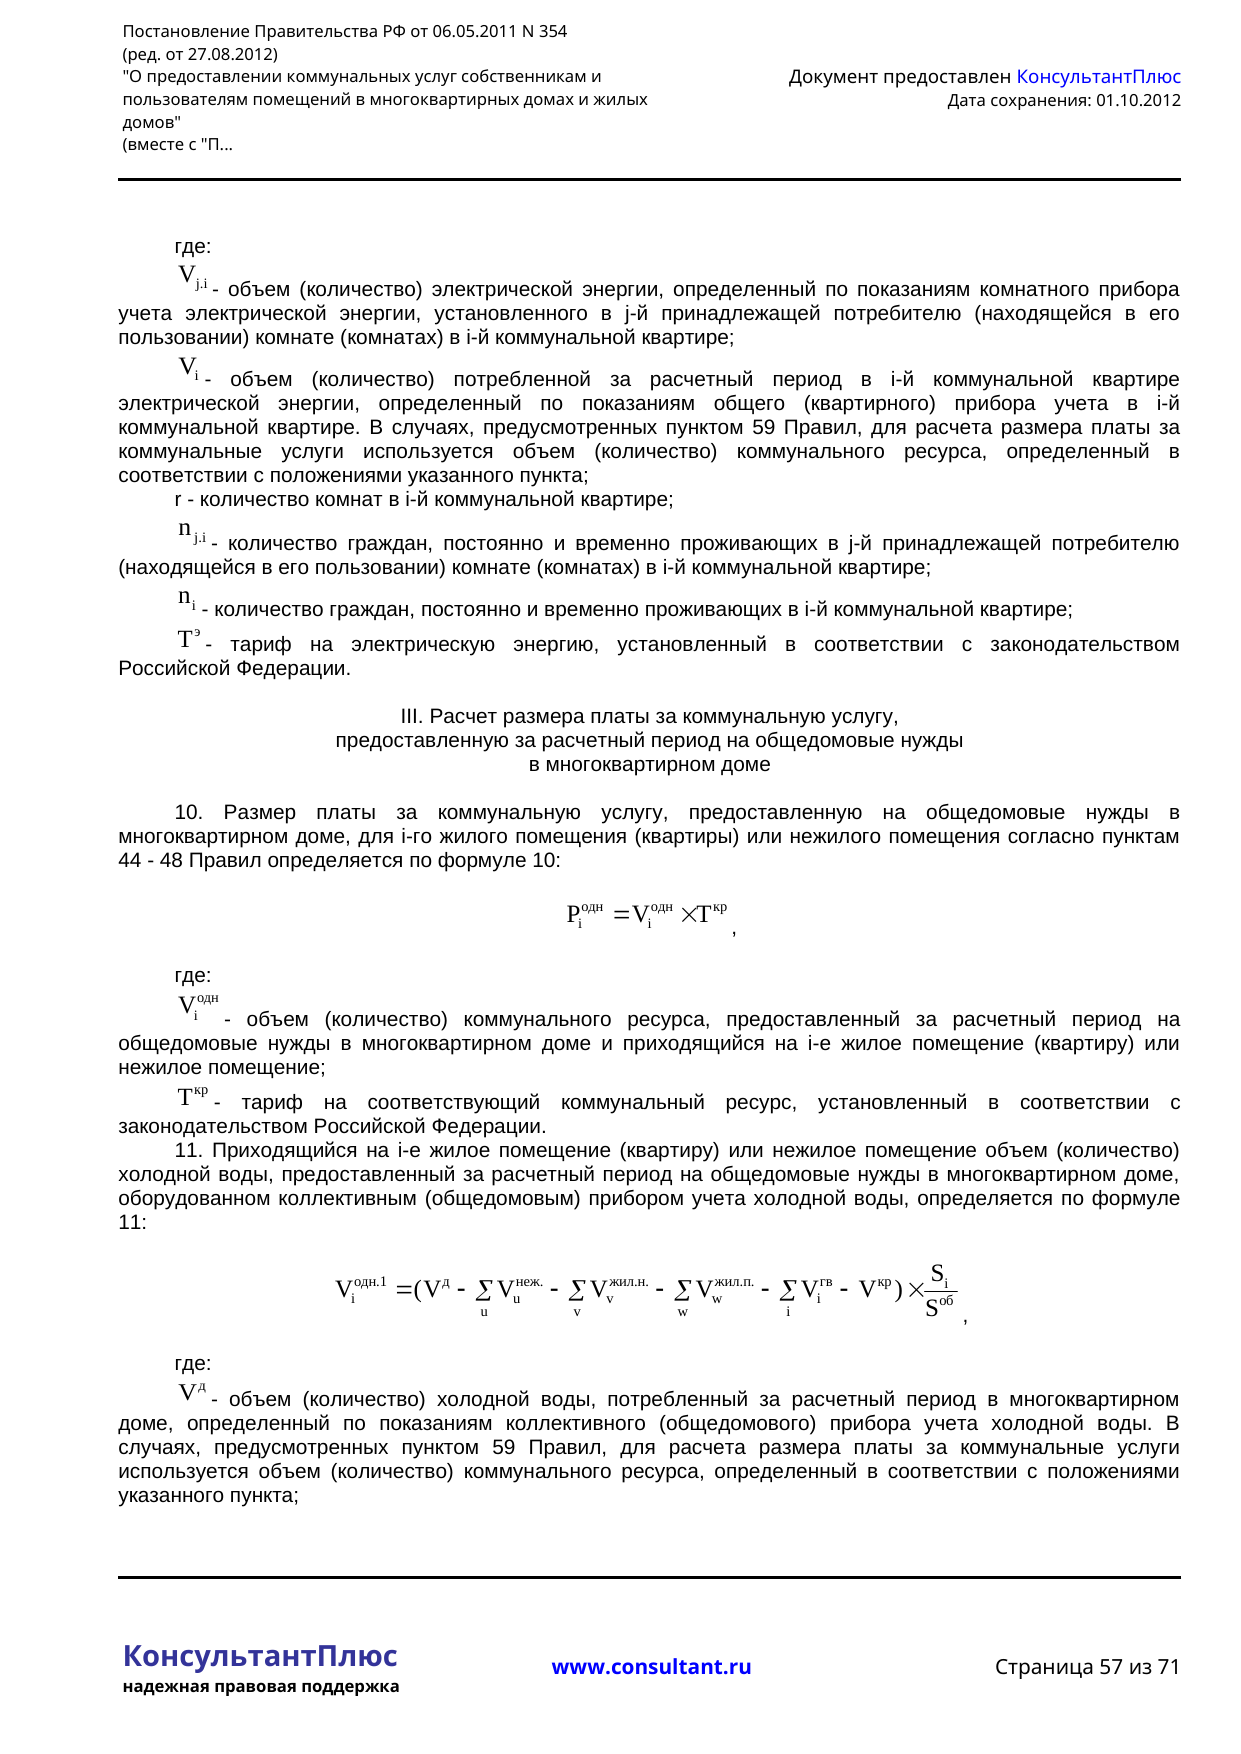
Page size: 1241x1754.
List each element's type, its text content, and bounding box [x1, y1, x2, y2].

text - объем (количество) электрической энергии, определенный по показаниям комнатного прибора учета электрической энергии, установленного в j-й принадлежащей потребителю (находящейся в его пользовании) комнате (комнатах) в i-й коммунальной квартире; [118, 257, 1181, 349]
text - тариф на соответствующий коммунальный ресурс, установленный в соответствии с законодательством Российской Федерации. [118, 1079, 1181, 1138]
text где: [118, 963, 1181, 987]
text r - количество комнат в i-й коммунальной квартире; [118, 487, 1181, 511]
text - объем (количество) холодной воды, потребленный за расчетный период в многоквартирном доме, определенный по показаниям коллективного (общедомового) прибора учета холодной воды. В случаях, предусмотренных пунктом 59 Правил, для расчета размера платы за коммунальные услуги используется объем (количество) коммунального ресурса, определенный в соответствии с положениями указанного пункта; [118, 1375, 1181, 1507]
text предоставленную за расчетный период на общедомовые нужды [118, 728, 1181, 752]
text где: [118, 1351, 1181, 1375]
text , [118, 895, 1181, 939]
text в многоквартирном доме [118, 752, 1181, 776]
text - объем (количество) коммунального ресурса, предоставленный за расчетный период на общедомовые нужды в многоквартирном доме и приходящийся на i-е жилое помещение (квартиру) или нежилое помещение; [118, 987, 1181, 1079]
text - тариф на электрическую энергию, установленный в соответствии с законодательством Российской Федерации. [118, 620, 1181, 680]
text 11. Приходящийся на i-е жилое помещение (квартиру) или нежилое помещение объем (количество) холодной воды, предоставленный за расчетный период на общедомовые нужды в многоквартирном доме, оборудованном коллективным (общедомовым) прибором учета холодной воды, определяется по формуле 11: [118, 1138, 1181, 1234]
text 10. Размер платы за коммунальную услугу, предоставленную на общедомовые нужды в многоквартирном доме, для i-го жилого помещения (квартиры) или нежилого помещения согласно пунктам 44 - 48 Правил определяется по формуле 10: [118, 799, 1181, 871]
text III. Расчет размера платы за коммунальную услугу, [118, 704, 1181, 728]
text , [118, 1258, 1181, 1327]
text - объем (количество) потребленной за расчетный период в i-й коммунальной квартире электрической энергии, определенный по показаниям общего (квартирного) прибора учета в i-й коммунальной квартире. В случаях, предусмотренных пунктом 59 Правил, для расчета размера платы за коммунальные услуги используется объем (количество) коммунального ресурса, определенный в соответствии с положениями указанного пункта; [118, 349, 1181, 487]
text - количество граждан, постоянно и временно проживающих в i-й коммунальной квартире; [118, 578, 1181, 620]
text - количество граждан, постоянно и временно проживающих в j-й принадлежащей потребителю (находящейся в его пользовании) комнате (комнатах) в i-й коммунальной квартире; [118, 511, 1181, 578]
text где: [118, 233, 1181, 257]
